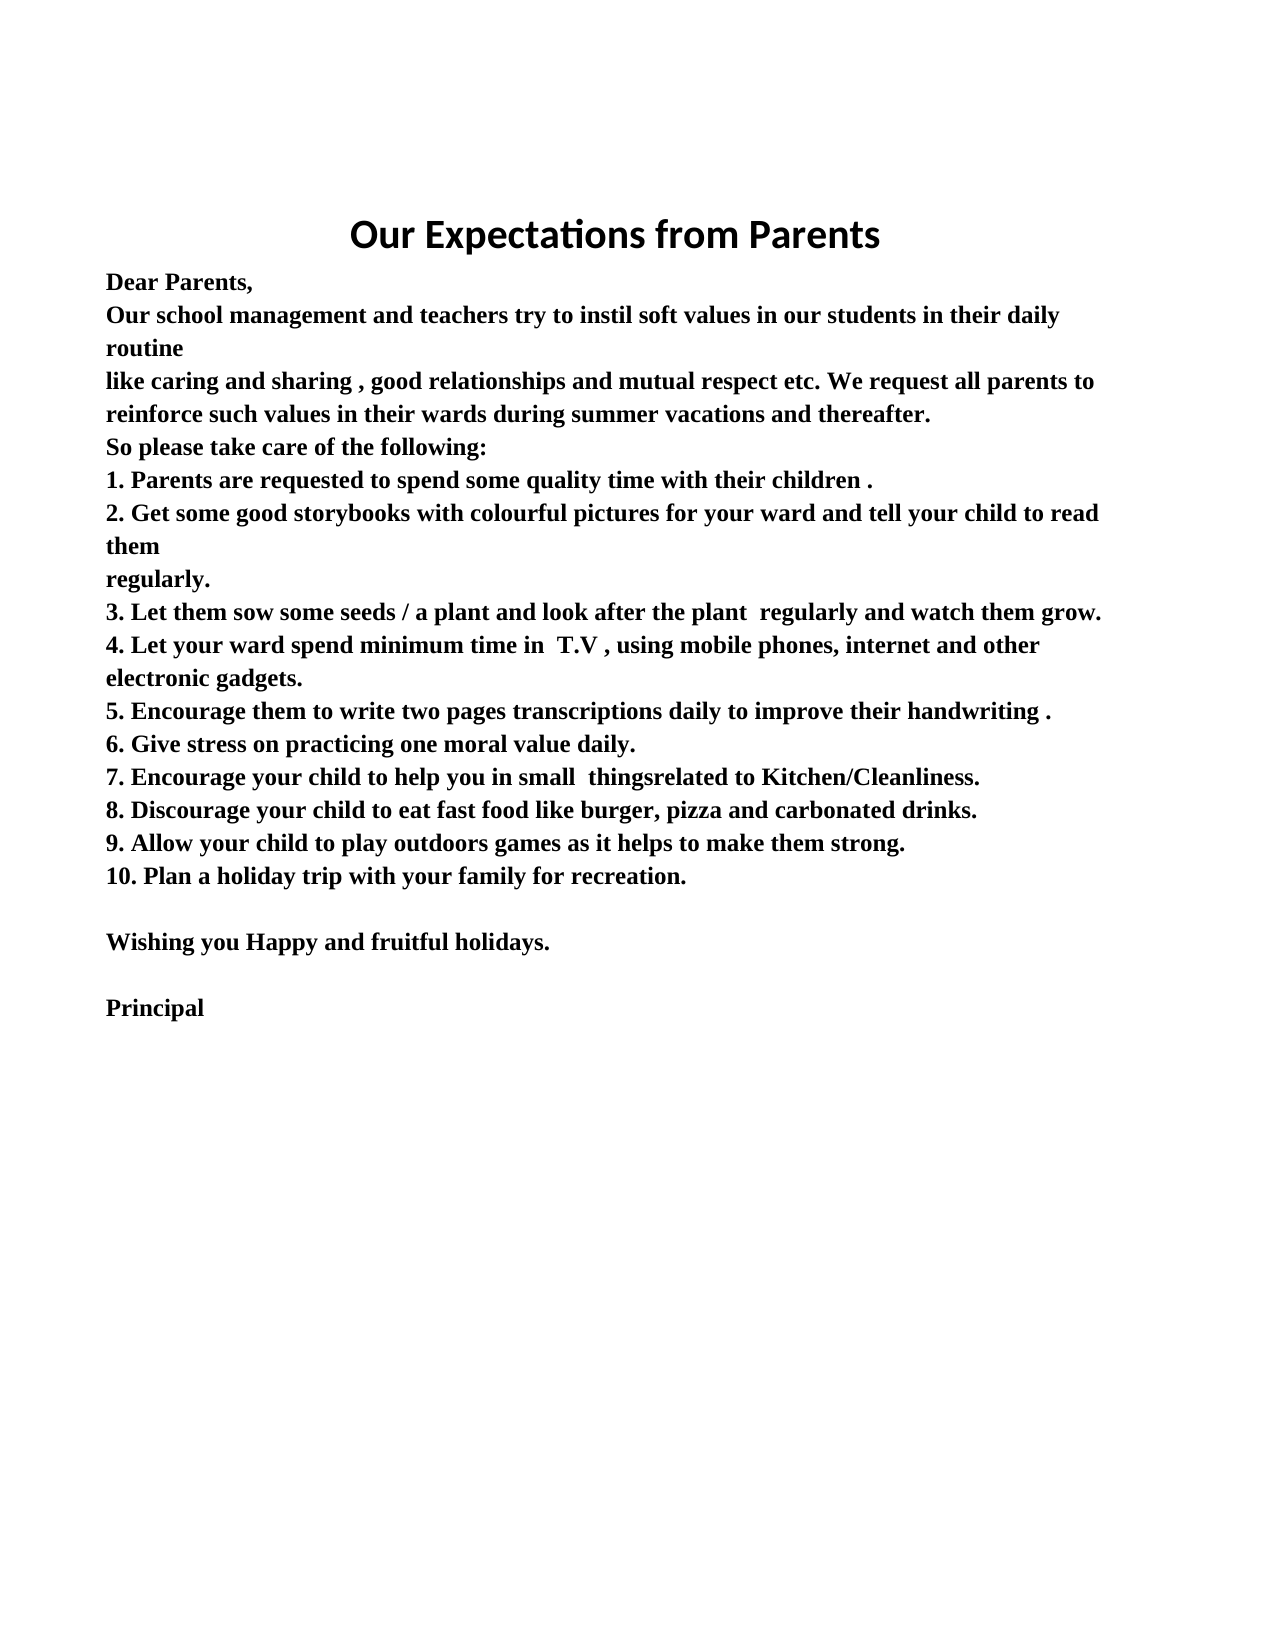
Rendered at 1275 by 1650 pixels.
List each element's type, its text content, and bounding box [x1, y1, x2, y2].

text Principal [106, 993, 1125, 1022]
text Dear Parents, [106, 267, 1125, 296]
text Our Expectations from Parents [106, 208, 1125, 259]
text Wishing you Happy and fruitful holidays. [106, 927, 1125, 956]
text 3. Let them sow some seeds / a plant and look after the plant regularly and watch them grow. [106, 597, 1125, 626]
text 8. Discourage your child to eat fast food like burger, pizza and carbonated drinks. [106, 795, 1125, 824]
text Our school management and teachers try to instil soft values in our students in their daily routine [106, 300, 1125, 362]
text 10. Plan a holiday trip with your family for recreation. [106, 861, 1125, 890]
text regularly. [106, 564, 1125, 593]
text 4. Let your ward spend minimum time in T.V , using mobile phones, internet and other electronic gadgets. [106, 630, 1125, 692]
text 1. Parents are requested to spend some quality time with their children . [106, 465, 1125, 494]
text 7. Encourage your child to help you in small thingsrelated to Kitchen/Cleanliness. [106, 762, 1125, 791]
text So please take care of the following: [106, 432, 1125, 461]
text 9. Allow your child to play outdoors games as it helps to make them strong. [106, 828, 1125, 857]
text 2. Get some good storybooks with colourful pictures for your ward and tell your child to read them [106, 498, 1125, 560]
text 6. Give stress on practicing one moral value daily. [106, 729, 1125, 758]
text 5. Encourage them to write two pages transcriptions daily to improve their handwriting . [106, 696, 1125, 725]
text like caring and sharing , good relationships and mutual respect etc. We request all parents to reinforce such values in their wards during summer vacations and thereafter. [106, 366, 1125, 428]
